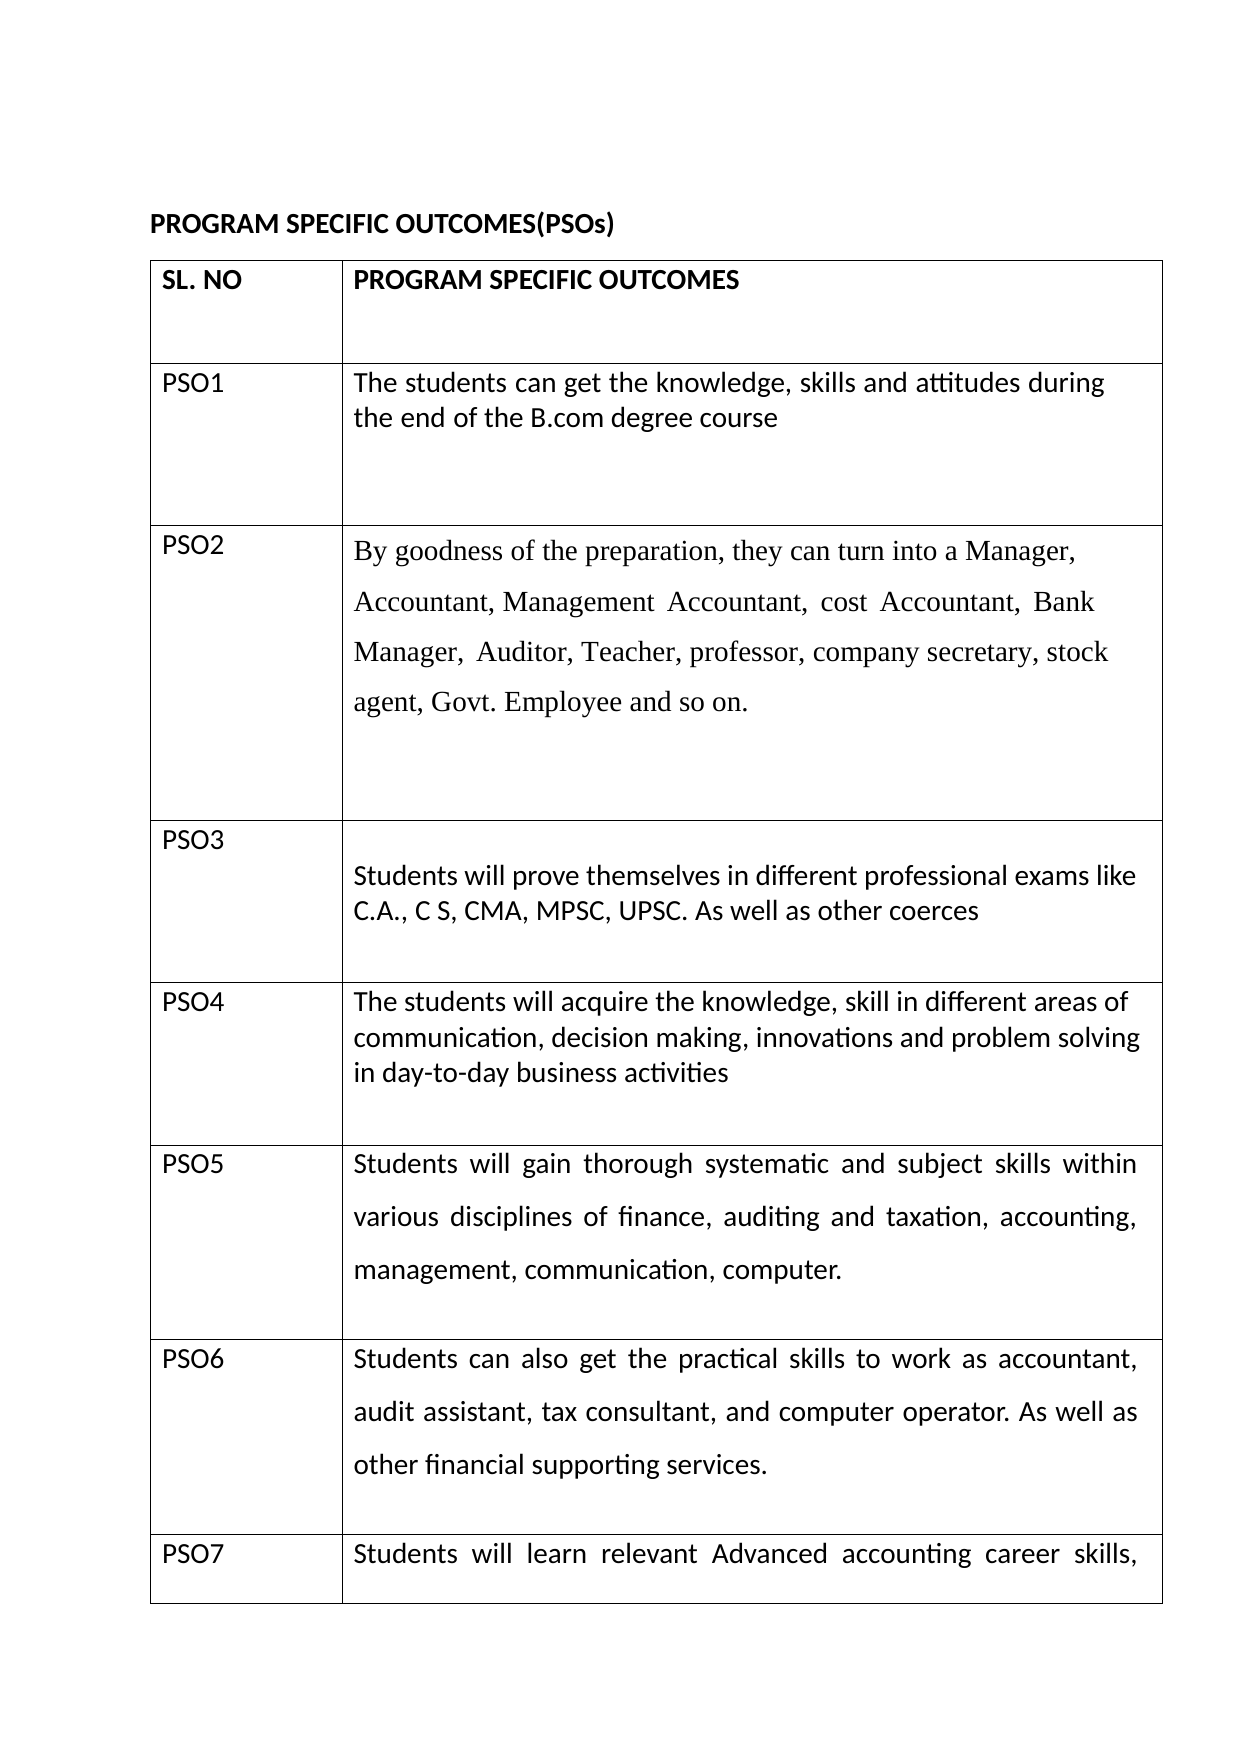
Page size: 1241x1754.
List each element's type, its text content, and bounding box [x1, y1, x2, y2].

table_cell PSO1 [151, 364, 342, 525]
table_cell PSO5 [151, 1146, 342, 1339]
table_cell PSO4 [151, 983, 342, 1144]
table_cell PSO3 [151, 821, 342, 982]
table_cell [343, 1535, 1162, 1603]
table_header PROGRAM SPECIFIC OUTCOMES [343, 261, 1162, 363]
text PROGRAM SPECIFIC OUTCOMES(PSOs) [150, 205, 1090, 241]
table_cell The students can get the knowledge, skills and attitudes during the end of the B.com degree course [343, 364, 1162, 525]
table_cell By goodness of the preparation, they can turn into a Manager, Accountant, Management Accountant, cost Accountant, Bank Manager, Auditor, Teacher, professor, company secretary, stock agent, Govt. Employee and so on. [343, 526, 1162, 820]
table_cell Students will gain thorough systematic and subject skills within various disciplines of finance, auditing and taxation, accounting, management, communication, computer. [343, 1146, 1162, 1339]
table_cell PSO7 [151, 1535, 342, 1603]
table_cell PSO2 [151, 526, 342, 820]
table_cell Students will prove themselves in different professional exams like C.A., C S, CMA, MPSC, UPSC. As well as other coerces [343, 821, 1162, 982]
table_header SL. NO [151, 261, 342, 363]
table_cell PSO6 [151, 1340, 342, 1534]
table_cell Students can also get the practical skills to work as accountant, audit assistant, tax consultant, and computer operator. As well as other financial supporting services. [343, 1340, 1162, 1534]
table_cell The students will acquire the knowledge, skill in different areas of communication, decision making, innovations and problem solving in day-to-day business activities [343, 983, 1162, 1144]
